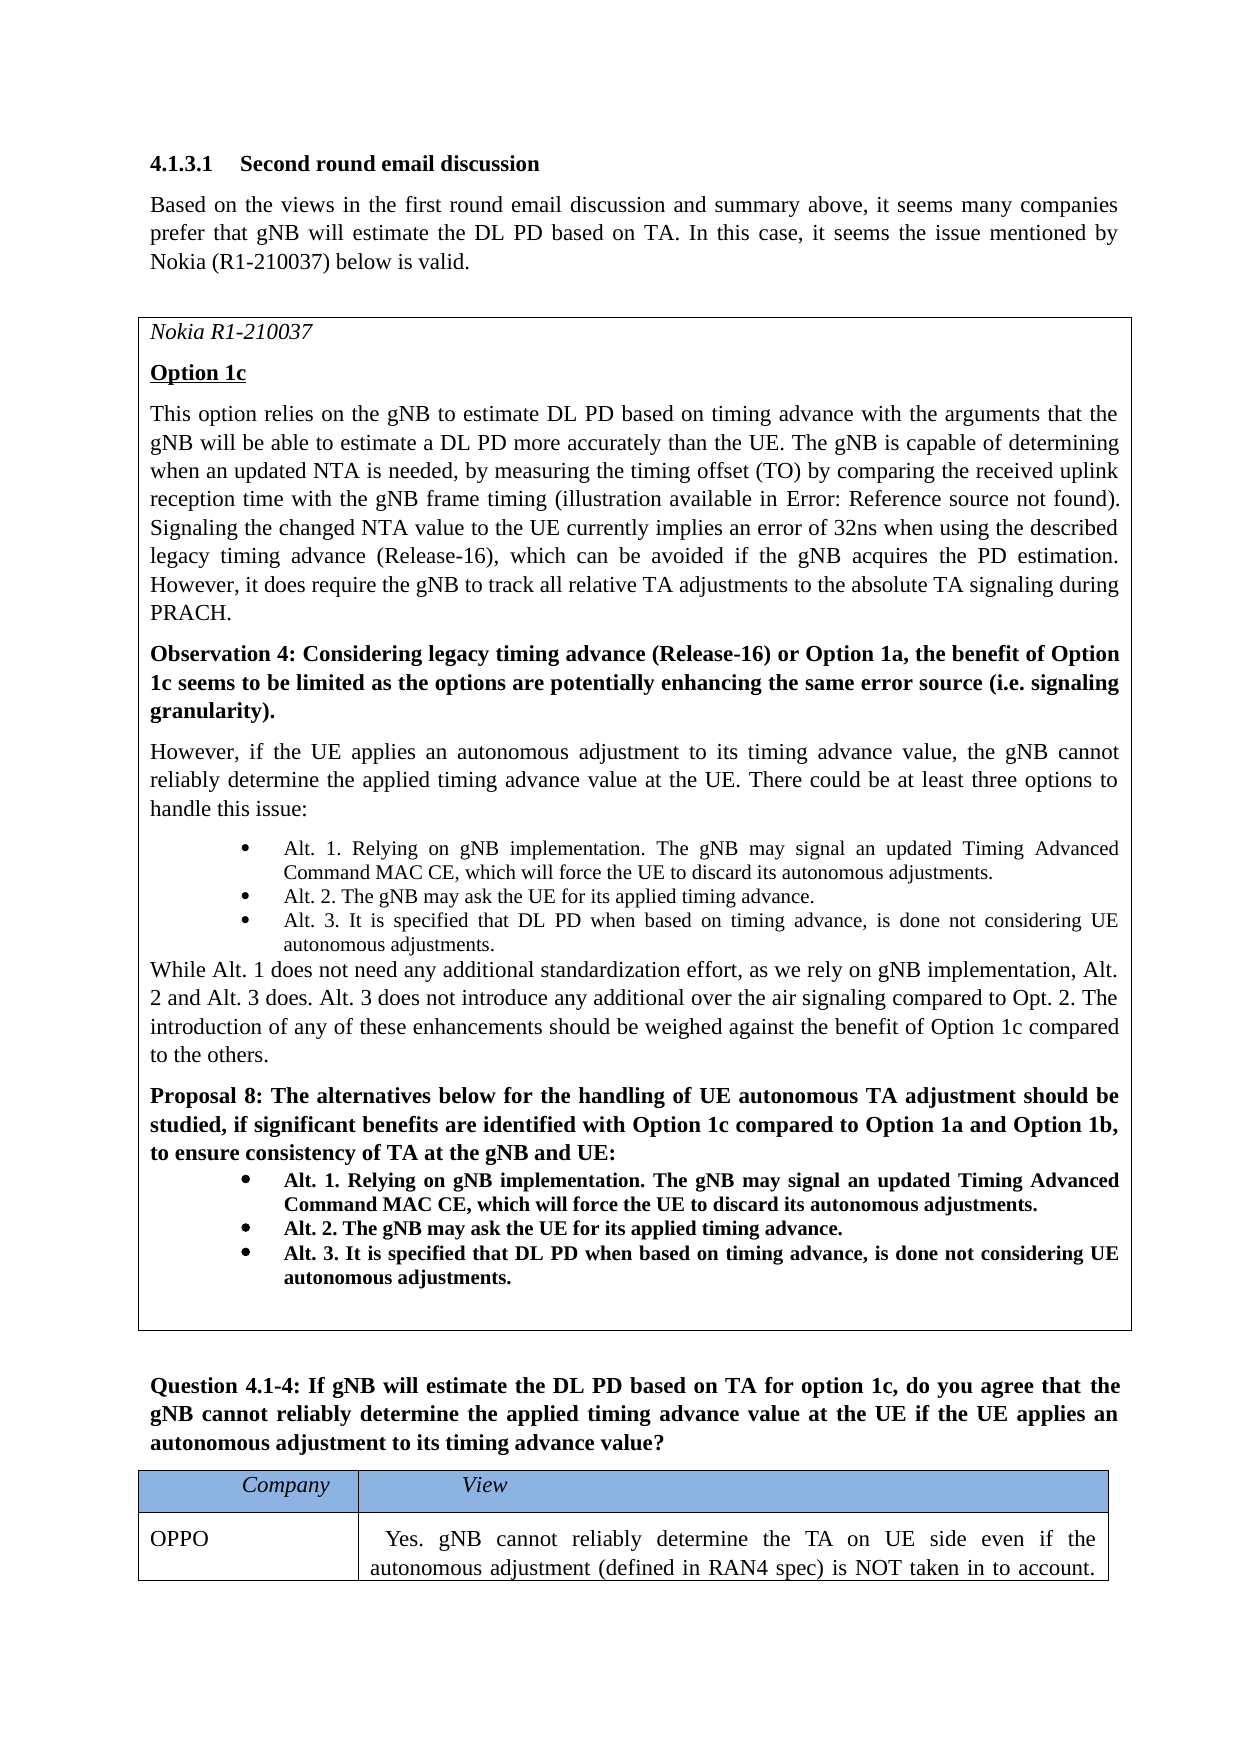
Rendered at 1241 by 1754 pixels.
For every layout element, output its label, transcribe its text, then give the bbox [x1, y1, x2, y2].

subtitle Second round email discussion [150, 150, 1120, 176]
text Question 4.1-4: If gNB will estimate the DL PD based on TA for option 1c, do you agree that the gNB cannot reliably determine the applied timing advance value at the UE if the UE applies an autonomous adjustment to its timing advance value? [150, 1372, 1120, 1455]
table_header Company [139, 1471, 358, 1512]
text Based on the views in the first round email discussion and summary above, it seems many companies prefer that gNB will estimate the DL PD based on TA. In this case, it seems the issue mentioned by Nokia (R1-210037) below is valid. [150, 191, 1120, 274]
table_cell OPPO [139, 1513, 358, 1580]
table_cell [359, 1513, 1108, 1580]
table_header Nokia R1-210037 Option 1c This option relies on the gNB to estimate DL PD based on timing advance with the arguments that the gNB will be able to estimate a DL PD more accurately than the UE. The gNB is capable of determining when an updated NTA is needed, by measuring the timing offset (TO) by comparing the received uplink reception time with the gNB frame timing (illustration available in Figure 2). Signaling the changed NTA value to the UE currently implies an error of 32ns when using the described legacy timing advance (Release-16), which can be avoided if the gNB acquires the PD estimation. However, it does require the gNB to track all relative TA adjustments to the absolute TA signaling during PRACH. Observation 4: Considering legacy timing advance (Release-16) or Option 1a, the benefit of Option 1c seems to be limited as the options are potentially enhancing the same error source (i.e. signaling granularity). However, if the UE applies an autonomous adjustment to its timing advance value, the gNB cannot reliably determine the applied timing advance value at the UE. There could be at least three options to handle this issue: Alt. 1. Relying on gNB implementation. The gNB may signal an updated Timing Advanced Command MAC CE, which will force the UE to discard its autonomous adjustments. Alt. 2. The gNB may ask the UE for its applied timing advance. Alt. 3. It is specified that DL PD when based on timing advance, is done not considering UE autonomous adjustments. While Alt. 1 does not need any additional standardization effort, as we rely on gNB implementation, Alt. 2 and Alt. 3 does. Alt. 3 does not introduce any additional over the air signaling compared to Opt. 2. The introduction of any of these enhancements should be weighed against the benefit of Option 1c compared to the others. Proposal 8: The alternatives below for the handling of UE autonomous TA adjustment should be studied, if significant benefits are identified with Option 1c compared to Option 1a and Option 1b, to ensure consistency of TA at the gNB and UE: Alt. 1. Relying on gNB implementation. The gNB may signal an updated Timing Advanced Command MAC CE, which will force the UE to discard its autonomous adjustments. Alt. 2. The gNB may ask the UE for its applied timing advance. Alt. 3. It is specified that DL PD when based on timing advance, is done not considering UE autonomous adjustments. [139, 318, 1131, 1330]
table_header View [359, 1471, 1108, 1512]
